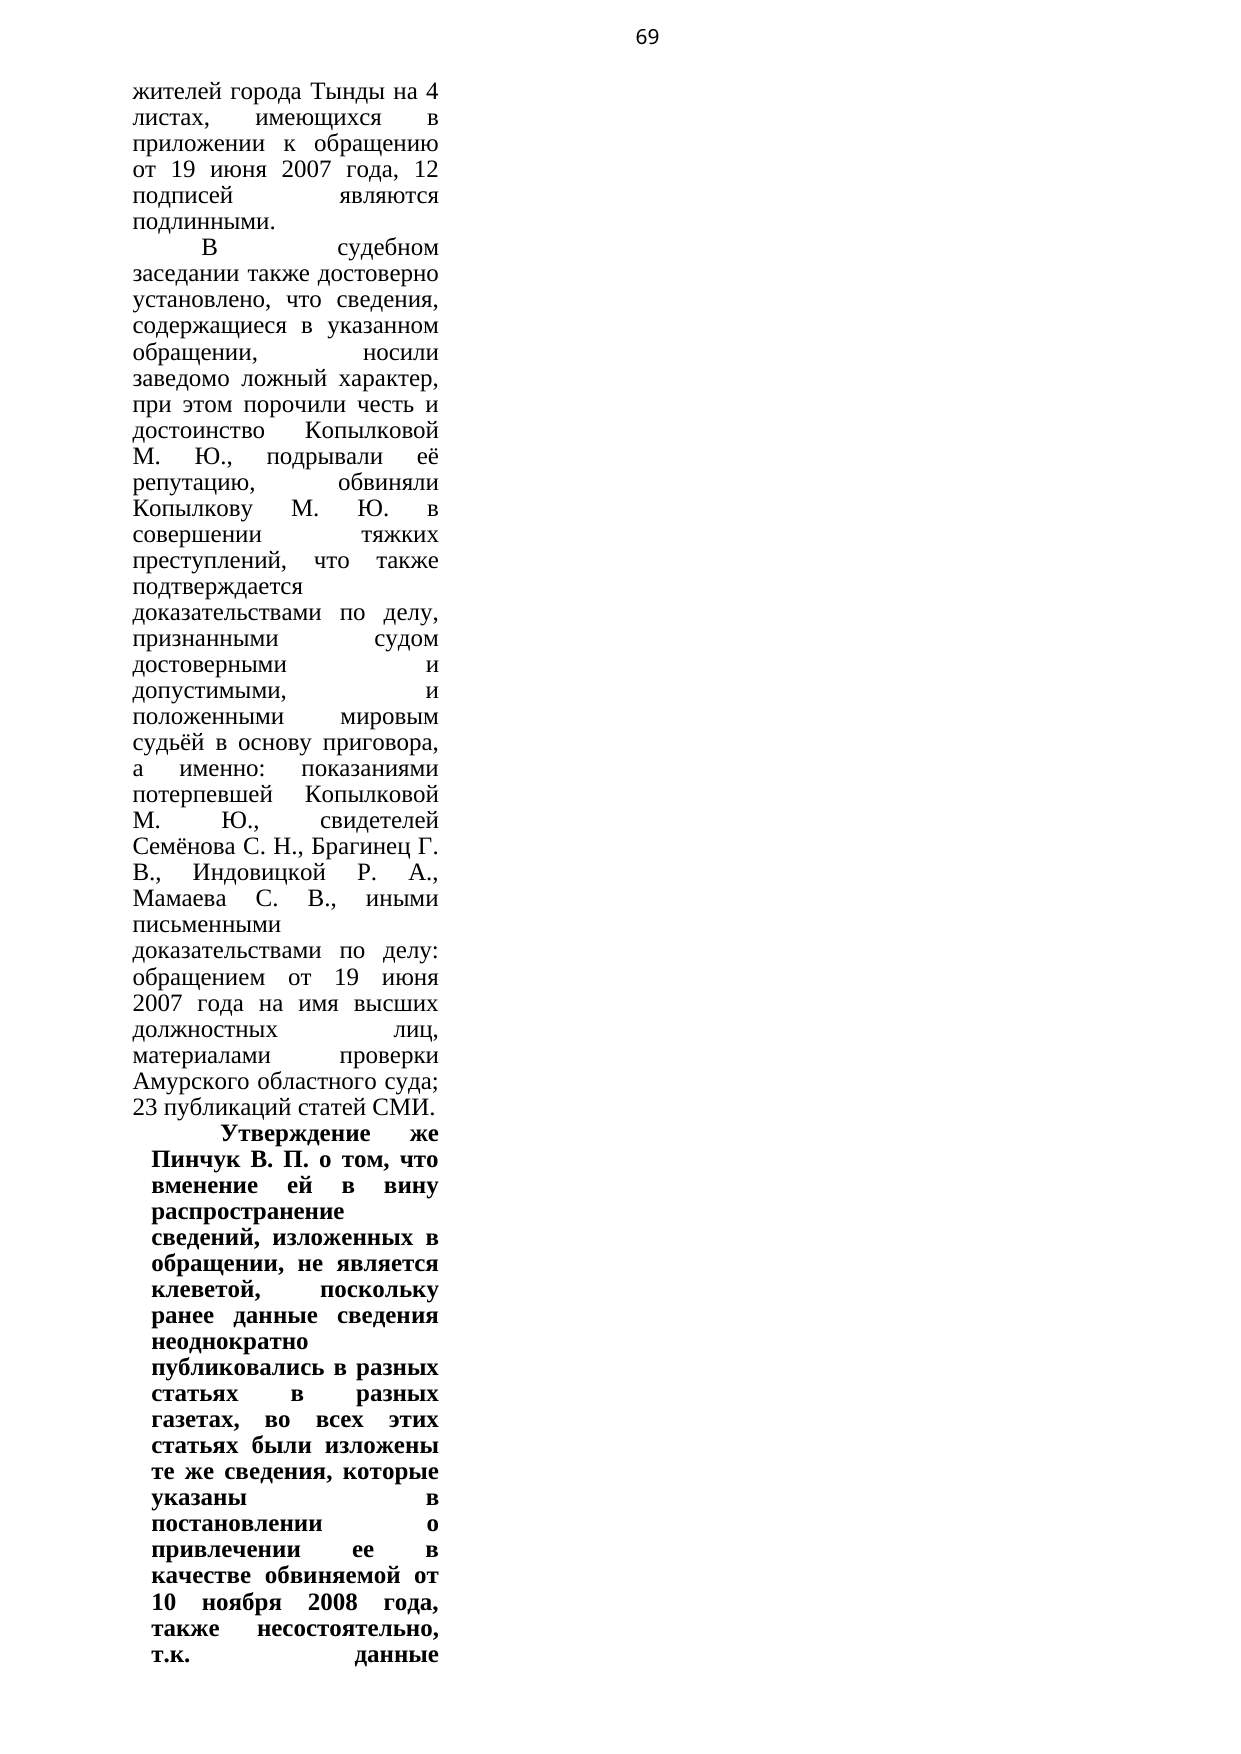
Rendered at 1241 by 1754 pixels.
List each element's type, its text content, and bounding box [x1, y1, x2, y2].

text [151, 1120, 439, 1667]
text В судебном заседании также достоверно установлено, что сведения, содержащиеся в указанном обращении, носили заведомо ложный характер, при этом порочили честь и достоинство Копылковой М. Ю., подрывали её репутацию, обвиняли Копылкову М. Ю. в совершении тяжких преступлений, что также подтверждается доказательствами по делу, признанными судом достоверными и допустимыми, и положенными мировым судьёй в основу приговора, а именно: показаниями потерпевшей Копылковой М. Ю., свидетелей Семёнова С. Н., Брагинец Г. В., Индовицкой Р. А., Мамаева С. В., иными письменными доказательствами по делу: обращением от 19 июня 2007 года на имя высших должностных лиц, материалами проверки Амурского областного суда; 23 публикаций статей СМИ. [132, 235, 439, 1120]
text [132, 79, 439, 235]
